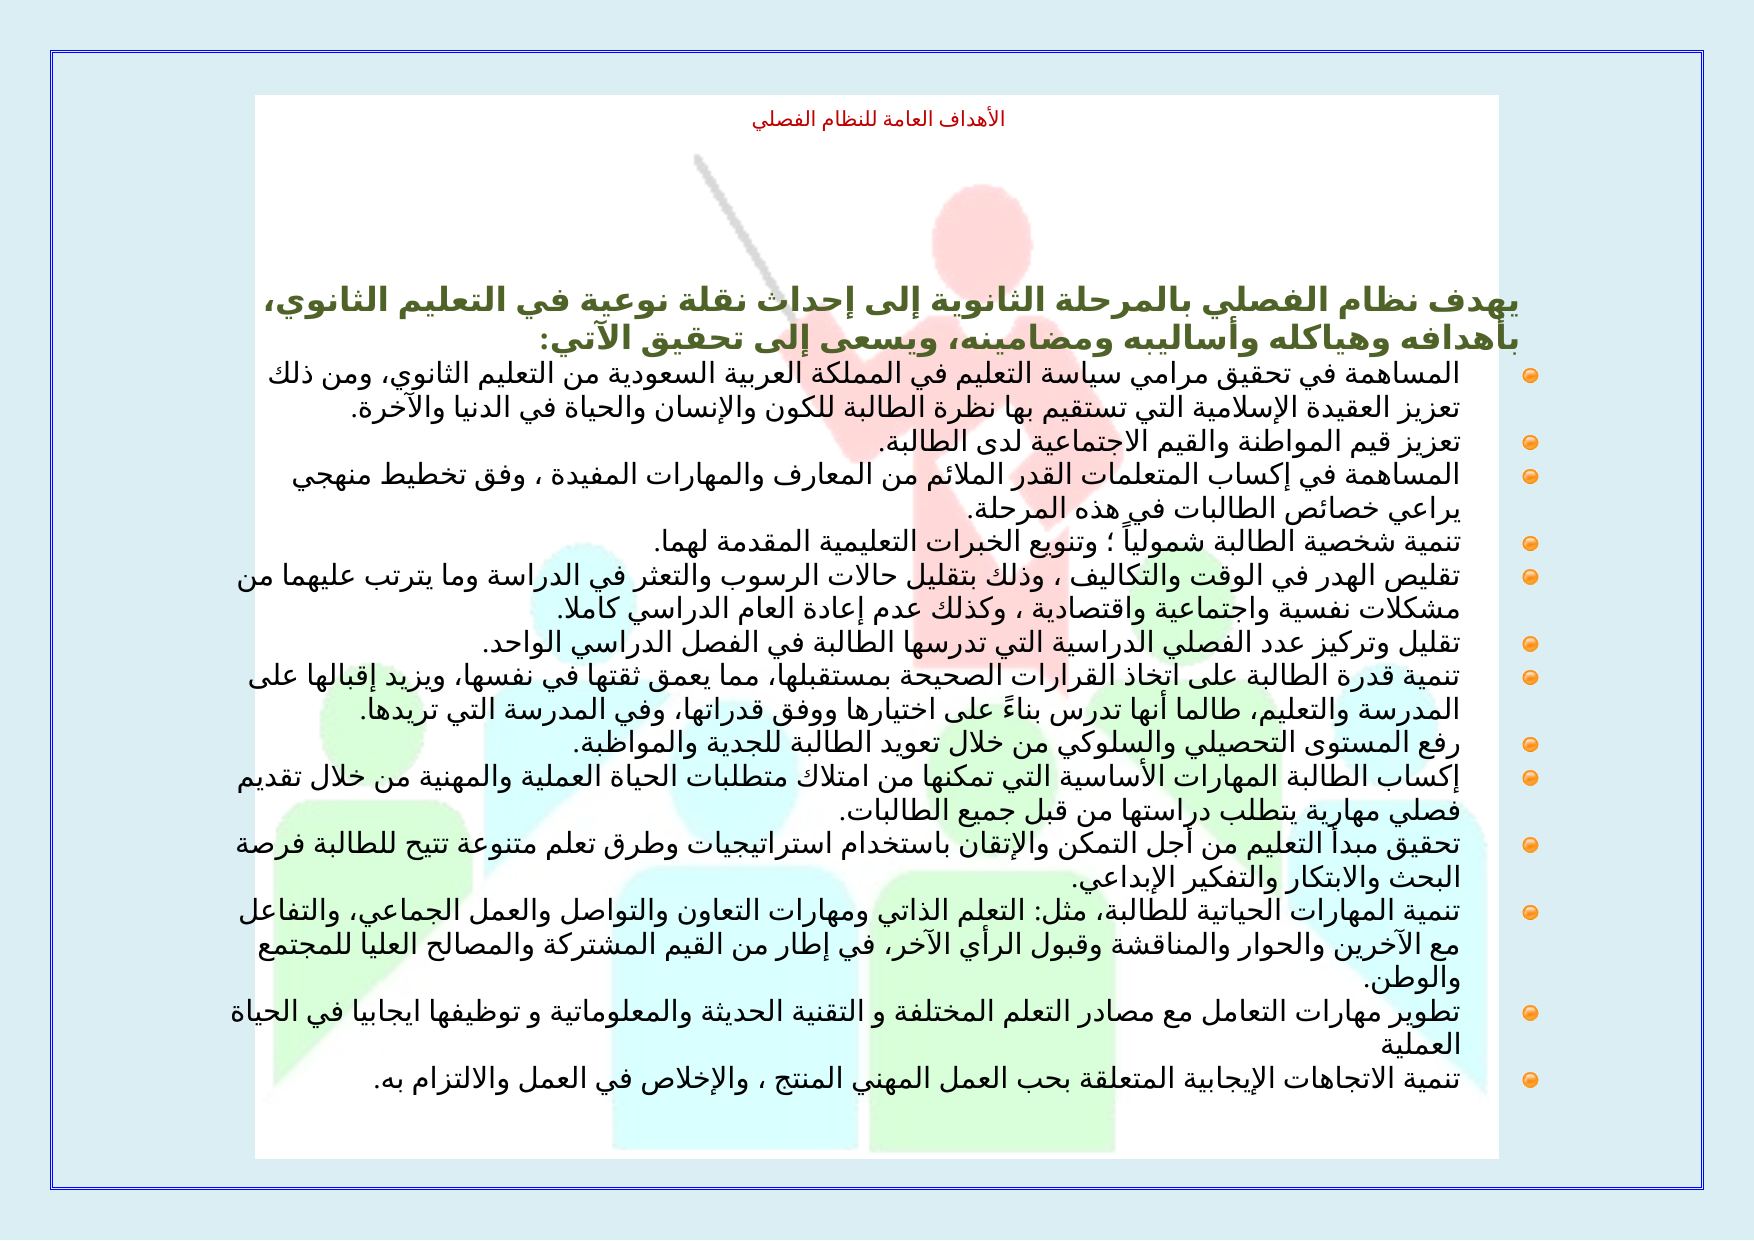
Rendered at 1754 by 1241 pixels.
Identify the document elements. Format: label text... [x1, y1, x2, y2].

text يهدف نظام الفصلي بالمرحلة الثانوية إلى إحداث نقلة نوعية في التعليم الثانوي، بأهدافه وهياكله وأساليبه ومضامينه، ويسعى إلى تحقيق الآتي: [222, 280, 1521, 357]
picture [1521, 736, 1540, 753]
list تنمية الاتجاهات الإيجابية المتعلقة بحب العمل المهني المنتج ، والإخلاص في العمل والالتزام به. [222, 1061, 1521, 1094]
picture [1521, 635, 1540, 653]
picture [1521, 535, 1540, 552]
list تنمية شخصية الطالبة شمولياً ؛ وتنويع الخبرات التعليمية المقدمة لهما. [222, 524, 1521, 558]
list تنمية المهارات الحياتية للطالبة، مثل: التعلم الذاتي ومهارات التعاون والتواصل والعمل الجماعي، والتفاعل مع الآخرين والحوار والمناقشة وقبول الرأي الآخر، في إطار من القيم المشتركة والمصالح العليا للمجتمع والوطن. [222, 893, 1521, 994]
picture [1521, 1071, 1540, 1089]
list المساهمة في تحقيق مرامي سياسة التعليم في المملكة العربية السعودية من التعليم الثانوي، ومن ذلك تعزيز العقيدة الإسلامية التي تستقيم بها نظرة الطالبة للكون والإنسان والحياة في الدنيا والآخرة. [222, 357, 1521, 424]
list إكساب الطالبة المهارات الأساسية التي تمكنها من امتلاك متطلبات الحياة العملية والمهنية من خلال تقديم فصلي مهارية يتطلب دراستها من قبل جميع الطالبات. [222, 759, 1521, 826]
picture [1521, 669, 1540, 686]
picture [1521, 904, 1540, 921]
picture [1521, 1004, 1540, 1022]
picture [1521, 769, 1540, 787]
picture [1521, 836, 1540, 854]
list رفع المستوى التحصيلي والسلوكي من خلال تعويد الطالبة للجدية والمواظبة. [222, 726, 1521, 759]
picture [1521, 367, 1540, 384]
list تنمية قدرة الطالبة على اتخاذ القرارات الصحيحة بمستقبلها، مما يعمق ثقتها في نفسها، ويزيد إقبالها على المدرسة والتعليم، طالما أنها تدرس بناءً على اختيارها ووفق قدراتها، وفي المدرسة التي تريدها. [222, 658, 1521, 726]
list المساهمة في إكساب المتعلمات القدر الملائم من المعارف والمهارات المفيدة ، وفق تخطيط منهجي يراعي خصائص الطالبات في هذه المرحلة. [222, 457, 1521, 524]
list تقليص الهدر في الوقت والتكاليف ، وذلك بتقليل حالات الرسوب والتعثر في الدراسة وما يترتب عليهما من مشكلات نفسية واجتماعية واقتصادية ، وكذلك عدم إعادة العام الدراسي كاملا. [222, 558, 1521, 625]
picture [1521, 434, 1540, 451]
picture [1521, 568, 1540, 586]
list تطوير مهارات التعامل مع مصادر التعلم المختلفة و التقنية الحديثة والمعلوماتية و توظيفها ايجابيا في الحياة العملية [222, 994, 1521, 1061]
list تقليل وتركيز عدد الفصلي الدراسية التي تدرسها الطالبة في الفصل الدراسي الواحد. [222, 625, 1521, 658]
picture [1521, 468, 1540, 485]
list تحقيق مبدأ التعليم من أجل التمكن والإتقان باستخدام استراتيجيات وطرق تعلم متنوعة تتيح للطالبة فرصة البحث والابتكار والتفكير الإبداعي. [222, 826, 1521, 893]
list تعزيز قيم المواطنة والقيم الاجتماعية لدى الطالبة. [222, 424, 1521, 457]
